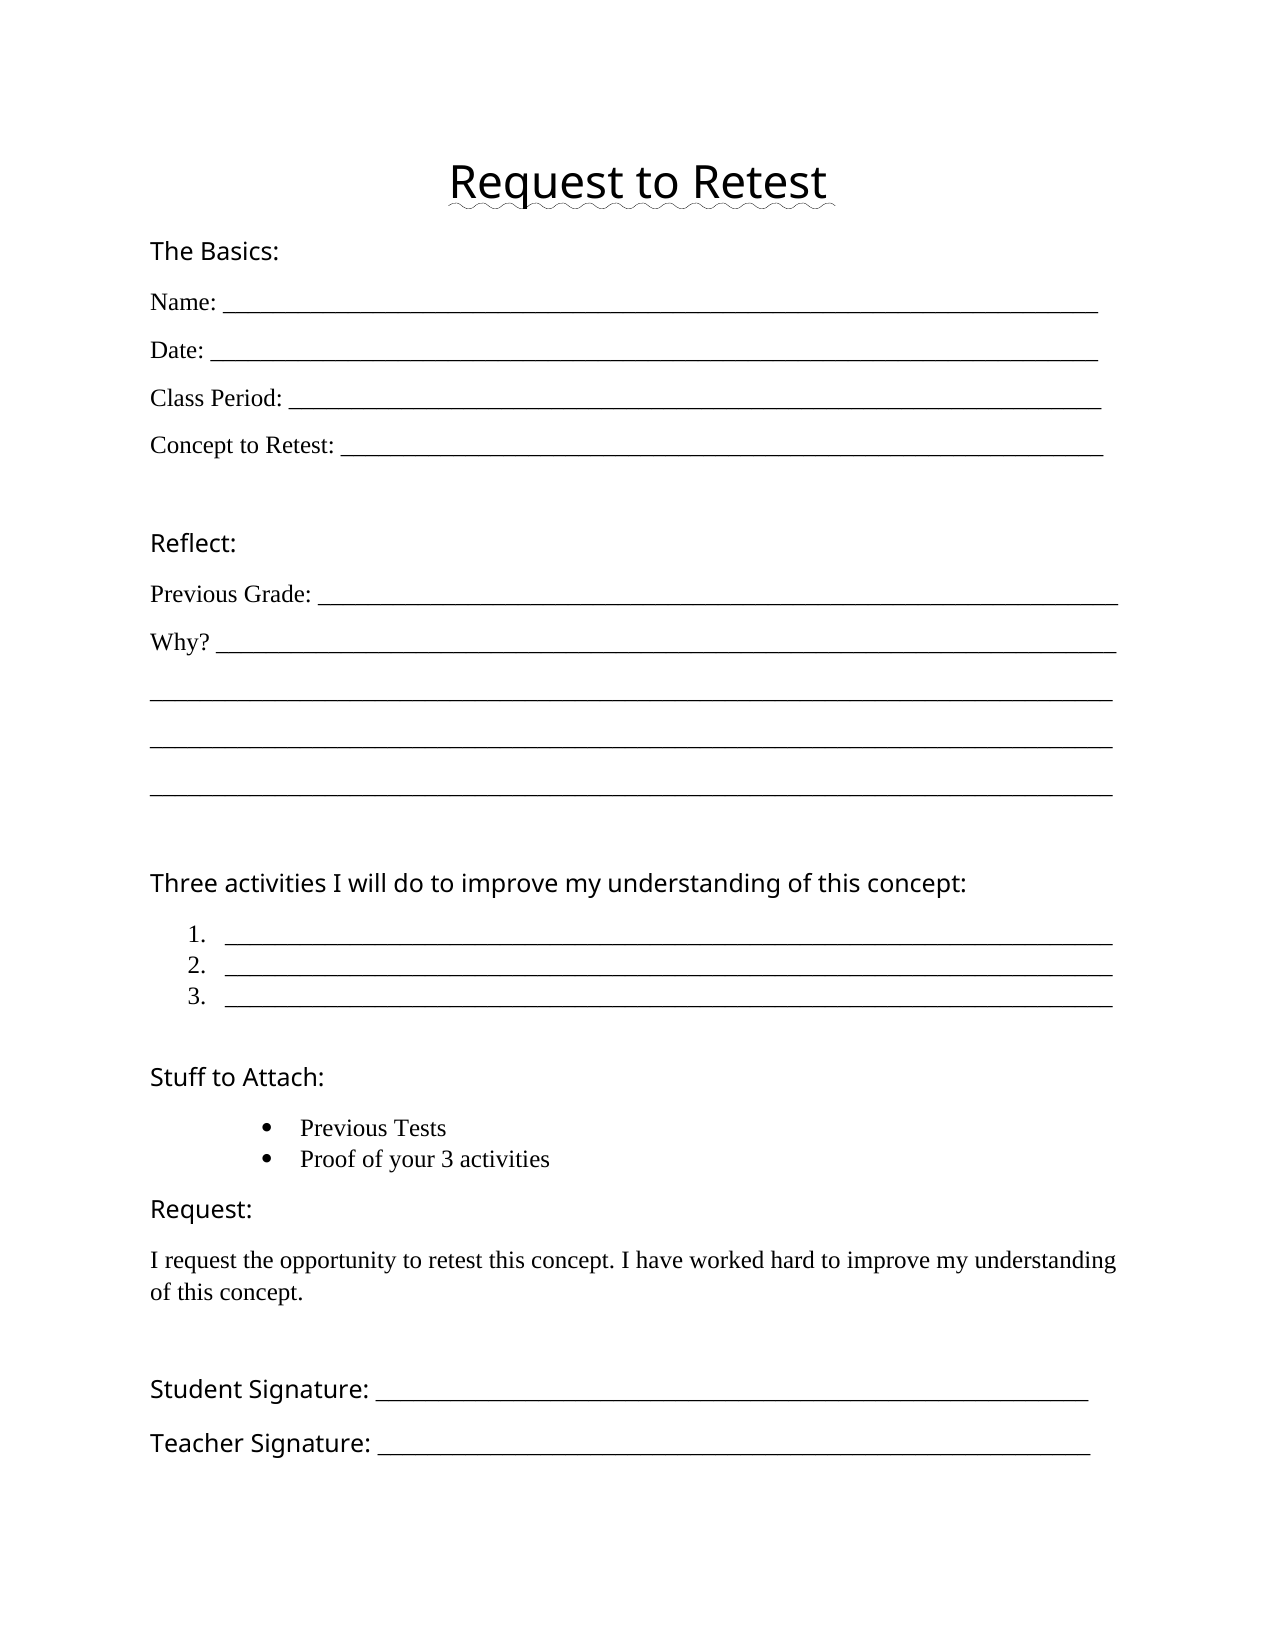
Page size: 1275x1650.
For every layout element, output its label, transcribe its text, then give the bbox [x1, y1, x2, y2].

text _____________________________________________________________________________ [150, 722, 1125, 751]
text Reflect: [150, 526, 1125, 560]
text The Basics: [150, 234, 1125, 268]
list _______________________________________________________________________ [187, 981, 1125, 1010]
list Proof of your 3 activities [262, 1144, 1125, 1173]
text Request to Retest [150, 150, 1125, 212]
text Class Period: _________________________________________________________________ [150, 383, 1125, 412]
text Why? ________________________________________________________________________ [150, 627, 1125, 656]
text Name: ______________________________________________________________________ [150, 287, 1125, 316]
text Request: [150, 1192, 1125, 1226]
text Date: _______________________________________________________________________ [150, 335, 1125, 364]
text Student Signature: _________________________________________________________ [150, 1372, 1125, 1406]
text Teacher Signature: _________________________________________________________ [150, 1425, 1125, 1459]
text Concept to Retest: _____________________________________________________________ [150, 431, 1125, 459]
text _____________________________________________________________________________ [150, 675, 1125, 703]
list Previous Tests [262, 1113, 1125, 1142]
list _______________________________________________________________________ [187, 919, 1125, 948]
text Stuff to Attach: [150, 1060, 1125, 1094]
text _____________________________________________________________________________ [150, 770, 1125, 799]
text Three activities I will do to improve my understanding of this concept: [150, 866, 1125, 900]
list _______________________________________________________________________ [187, 950, 1125, 979]
text I request the opportunity to retest this concept. I have worked hard to improve my understanding of this concept. [150, 1246, 1125, 1305]
text Previous Grade: ________________________________________________________________ [150, 579, 1125, 608]
